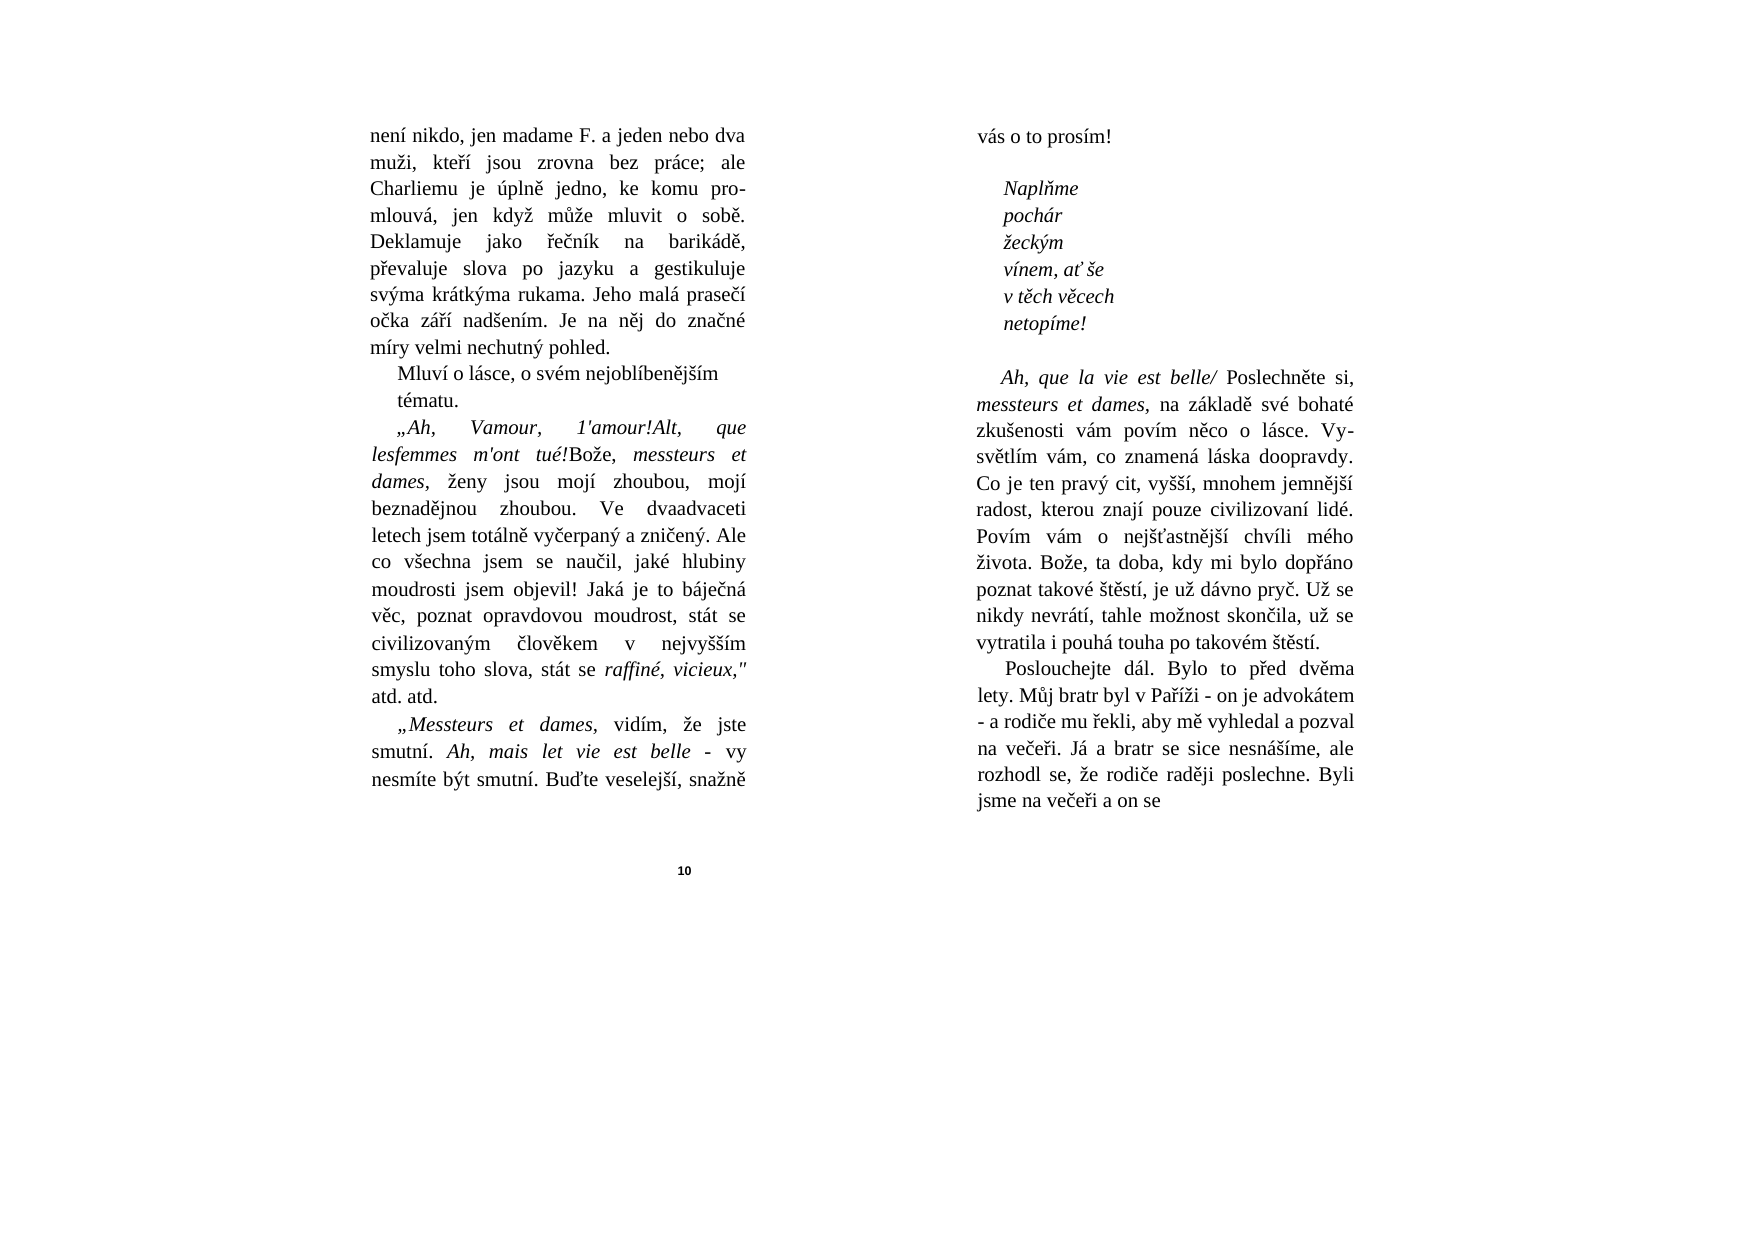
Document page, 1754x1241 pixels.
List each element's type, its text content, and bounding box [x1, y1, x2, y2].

text 10 [650, 863, 1354, 877]
text Poslouchejte dál. Bylo to před dvěma lety. Můj bratr byl v Paříži - on je advokátem - a rodiče mu řekli, aby mě vyhledal a pozval na večeři. Já a bratr se sice nesnášíme, ale rozhodl se, že rodiče raději poslechne. Byli jsme na večeři a on se [977, 654, 1354, 813]
text „Messteurs et dames, vidím, že jste smutní. Ah, mais let vie est belle - vy nesmíte být smutní. Buďte veselejší, snažně vás o to prosím! [977, 121, 1353, 149]
text „Messteurs et dames, vidím, že jste smutní. Ah, mais let vie est belle - vy nesmíte být smutní. Buďte veselejší, snažně vás o to prosím! [371, 709, 746, 792]
text Naplňme pochár žeckým vínem, ať še v těch věcech netopíme! [1003, 174, 1114, 336]
text Ah, que la vie est belle/ Poslechněte si, messteurs et dames, na základě své bohaté zkušenosti vám povím něco o lásce. Vysvětlím vám, co znamená láska doopravdy. Co je ten pravý cit, vyšší, mnohem jemnější radost, kterou znají pouze civilizovaní lidé. Povím vám o nejšťastnější chvíli mého života. Bože, ta doba, kdy mi bylo dopřáno poznat takové štěstí, je už dávno pryč. Už se nikdy nevrátí, tahle možnost skončila, už se vytratila i pouhá touha po takovém štěstí. [976, 363, 1354, 654]
text „Ah, Vamour, 1'amour!Alt, que lesfemmes m'ont tué!Bože, messteurs et dames, ženy jsou mojí zhoubou, mojí beznadějnou zhoubou. Ve dvaadvaceti letech jsem totálně vyčerpaný a zničený. Ale co všechna jsem se naučil, jaké hlubiny moudrosti jsem objevil! Jaká je to báječná věc, poznat opravdovou moudrost, stát se civilizovaným člověkem v nejvyšším smyslu toho slova, stát se raffiné, vicieux," atd. atd. [371, 412, 746, 709]
text Mluví o lásce, o svém nejoblíbenějším tématu. [397, 359, 748, 412]
text není nikdo, jen madame F. a jeden nebo dva muži, kteří jsou zrovna bez práce; ale Charliemu je úplně jedno, ke komu promlouvá, jen když může mluvit o sobě. Deklamuje jako řečník na barikádě, převaluje slova po jazyku a gestikuluje svýma krátkýma rukama. Jeho malá prasečí očka září nadšením. Je na něj do značné míry velmi nechutný pohled. [370, 121, 746, 359]
